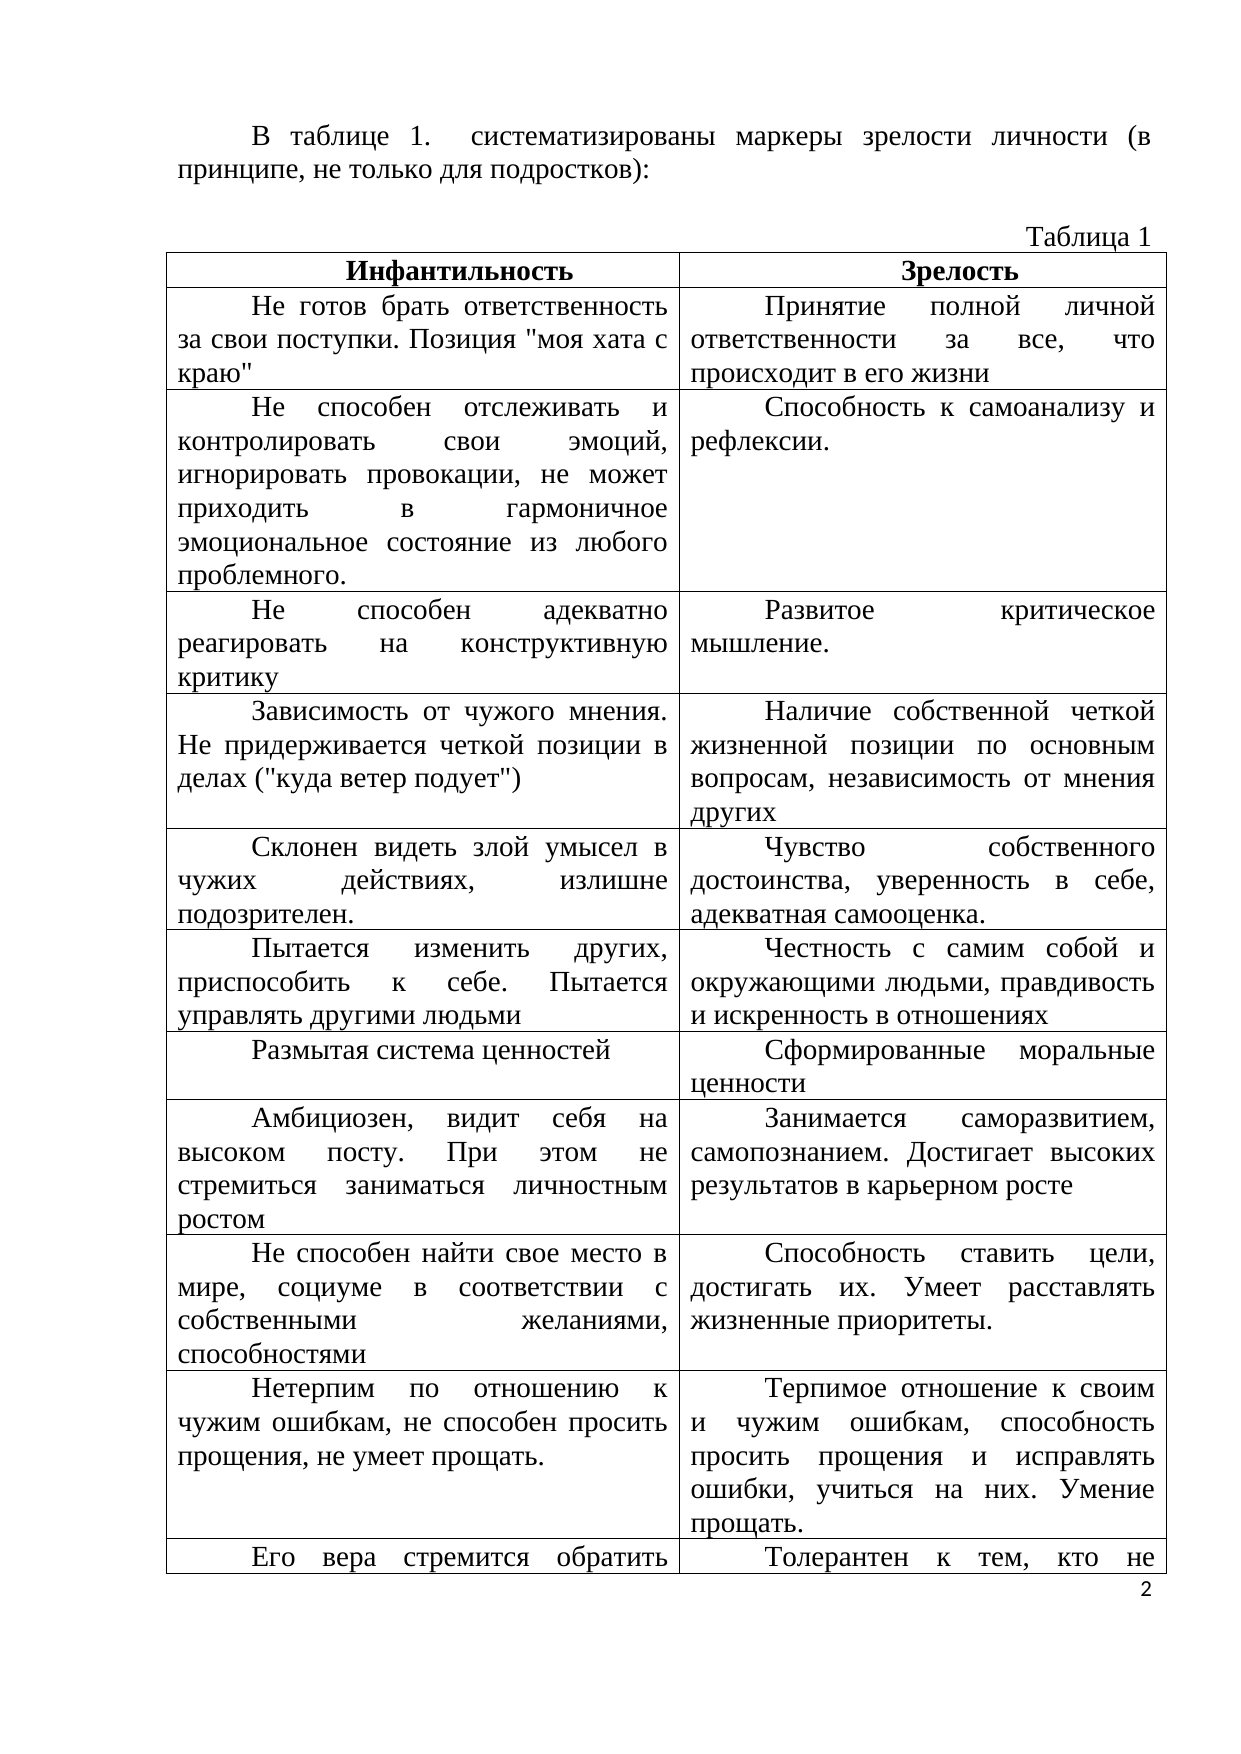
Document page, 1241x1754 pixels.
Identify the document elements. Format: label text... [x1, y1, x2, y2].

table_cell Размытая система ценностей [167, 1032, 679, 1099]
table_cell Наличие собственной четкой жизненной позиции по основным вопросам, независимость от мнения других [680, 694, 1166, 828]
table_cell Пытается изменить других, приспособить к себе. Пытается управлять другими людьми [167, 930, 679, 1031]
table_header Зрелость [680, 253, 1166, 287]
table_cell Терпимое отношение к своим и чужим ошибкам, способность просить прощения и исправлять ошибки, учиться на них. Умение прощать. [680, 1371, 1166, 1538]
table_cell Занимается саморазвитием, самопознанием. Достигает высоких результатов в карьерном росте [680, 1100, 1166, 1234]
table_header Инфантильность [167, 253, 679, 287]
text В таблице 1. систематизированы маркеры зрелости личности (в принципе, не только для подростков): [177, 118, 1152, 185]
table_cell Не готов брать ответственность за свои поступки. Позиция "моя хата с краю" [167, 288, 679, 388]
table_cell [167, 1539, 679, 1573]
table_cell Не способен адекватно реагировать на конструктивную критику [167, 592, 679, 692]
table_cell Амбициозен, видит себя на высоком посту. При этом не стремиться заниматься личностным ростом [167, 1100, 679, 1234]
table_cell Не способен отслеживать и контролировать свои эмоций, игнорировать провокации, не может приходить в гармоничное эмоциональное состояние из любого проблемного. [167, 390, 679, 591]
table_cell Способность к самоанализу и рефлексии. [680, 390, 1166, 591]
table_cell Зависимость от чужого мнения. Не придерживается четкой позиции в делах ("куда ветер подует") [167, 694, 679, 828]
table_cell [680, 1539, 1166, 1573]
table_cell Развитое критическое мышление. [680, 592, 1166, 692]
table_cell Сформированные моральные ценности [680, 1032, 1166, 1099]
text Таблица 1 [177, 219, 1152, 252]
table_cell Нетерпим по отношению к чужим ошибкам, не способен просить прощения, не умеет прощать. [167, 1371, 679, 1538]
table_cell Чувство собственного достоинства, уверенность в себе, адекватная самооценка. [680, 829, 1166, 929]
table_cell Не способен найти свое место в мире, социуме в соответствии с собственными желаниями, способностями [167, 1235, 679, 1369]
table_cell Способность ставить цели, достигать их. Умеет расставлять жизненные приоритеты. [680, 1235, 1166, 1369]
table_cell Склонен видеть злой умысел в чужих действиях, излишне подозрителен. [167, 829, 679, 929]
table_cell Принятие полной личной ответственности за все, что происходит в его жизни [680, 288, 1166, 388]
table_cell Честность с самим собой и окружающими людьми, правдивость и искренность в отношениях [680, 930, 1166, 1031]
